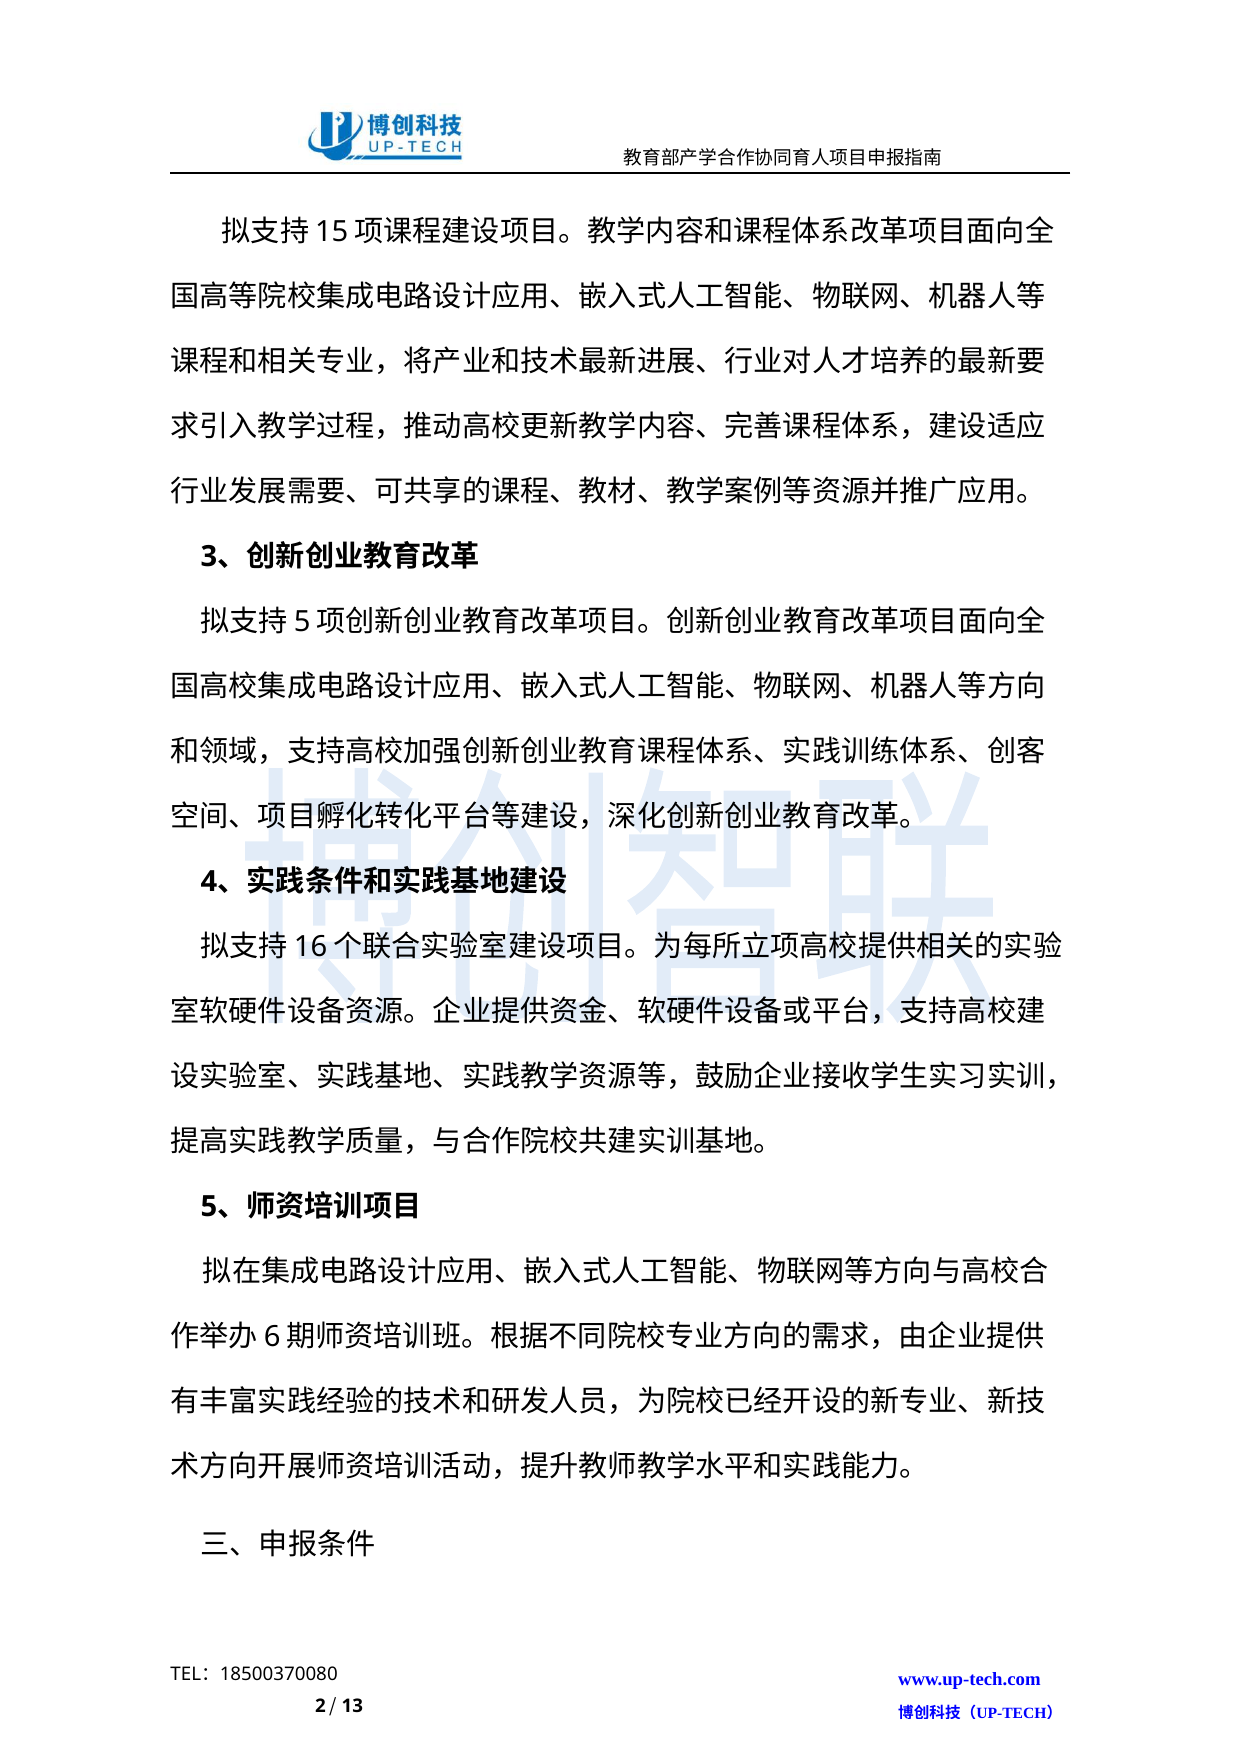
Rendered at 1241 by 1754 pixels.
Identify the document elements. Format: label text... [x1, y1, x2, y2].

subtitle 拟支持16个联合实验室建设项目。为每所立项高校提供相关的实验室软硬件设备资源。企业提供资金、软硬件设备或平台，支持高校建设实验室、实践基地、实践教学资源等，鼓励企业接收学生实习实训，提高实践教学质量，与合作院校共建实训基地。 [170, 912, 1070, 1172]
text 5、师资培训项目 [170, 1172, 1070, 1237]
text 三、申报条件 [170, 1509, 1070, 1574]
text 拟支持15项课程建设项目。教学内容和课程体系改革项目面向全国高等院校集成电路设计应用、嵌入式人工智能、物联网、机器人等课程和相关专业，将产业和技术最新进展、行业对人才培养的最新要求引入教学过程，推动高校更新教学内容、完善课程体系，建设适应行业发展需要、可共享的课程、教材、教学案例等资源并推广应用。 [170, 197, 1070, 522]
subtitle 拟支持5项创新创业教育改革项目。创新创业教育改革项目面向全国高校集成电路设计应用、嵌入式人工智能、物联网、机器人等方向和领域，支持高校加强创新创业教育课程体系、实践训练体系、创客空间、项目孵化转化平台等建设，深化创新创业教育改革。 [170, 587, 1070, 847]
text 3、创新创业教育改革 [170, 522, 1070, 587]
picture [298, 103, 474, 165]
text 4、实践条件和实践基地建设 [170, 847, 1070, 912]
subtitle 拟在集成电路设计应用、嵌入式人工智能、物联网等方向与高校合作举办6期师资培训班。根据不同院校专业方向的需求，由企业提供有丰富实践经验的技术和研发人员，为院校已经开设的新专业、新技术方向开展师资培训活动，提升教师教学水平和实践能力。 [170, 1237, 1070, 1497]
